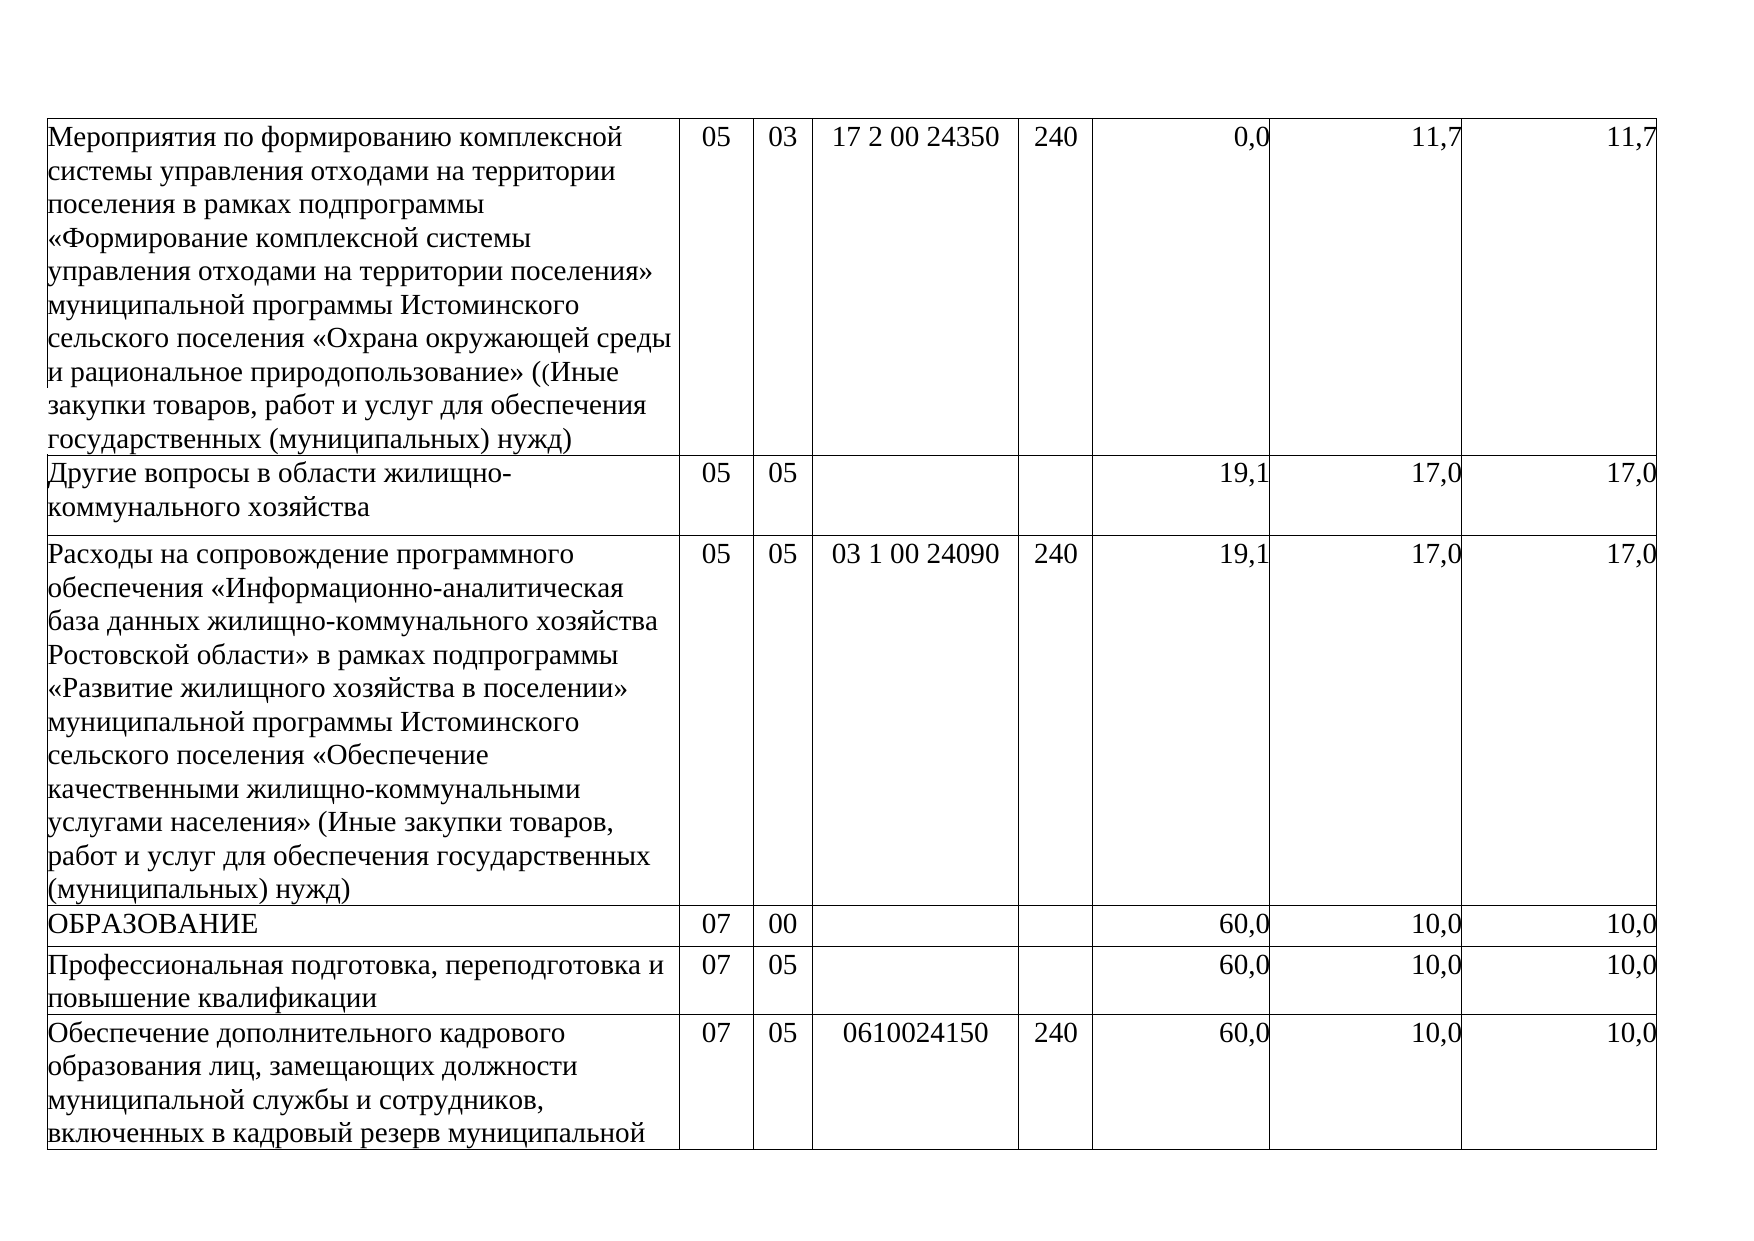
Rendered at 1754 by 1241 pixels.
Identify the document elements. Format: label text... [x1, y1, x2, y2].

table_cell 19,1 [1093, 456, 1269, 535]
table_cell Другие вопросы в области жилищно-коммунального хозяйства [48, 456, 679, 535]
table_cell 10,0 [1462, 947, 1656, 1014]
table_cell 05 [754, 947, 812, 1014]
table_cell 17,0 [1462, 456, 1656, 535]
table_cell Мероприятия по формированию комплексной системы управления отходами на территории поселения в рамках подпрограммы «Формирование комплексной системы управления отходами на территории поселения» муниципальной программы Истоминского сельского поселения «Охрана окружающей среды и рациональное природопользование» ((Иные закупки товаров, работ и услуг для обеспечения государственных (муниципальных) нужд) [48, 119, 679, 454]
table_cell [1019, 906, 1092, 946]
table_cell 240 [1019, 536, 1092, 905]
table_cell 60,0 [1093, 906, 1269, 946]
table_cell 05 [754, 1015, 812, 1149]
table_cell 10,0 [1270, 1015, 1461, 1149]
table_cell 240 [1019, 1015, 1092, 1149]
table_cell 07 [680, 947, 753, 1014]
table_cell 17,0 [1270, 456, 1461, 535]
table_cell 00 [754, 906, 812, 946]
table_cell 05 [680, 536, 753, 905]
table_cell 11,7 [1462, 119, 1656, 454]
table_cell 05 [680, 456, 753, 535]
table_cell 05 [680, 119, 753, 454]
table_cell 0610024150 [813, 1015, 1018, 1149]
table_cell 05 [754, 536, 812, 905]
table_cell 10,0 [1270, 947, 1461, 1014]
table_cell Профессиональная подготовка, переподготовка и повышение квалификации [48, 947, 679, 1014]
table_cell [48, 1015, 679, 1149]
table_cell 17,0 [1270, 536, 1461, 905]
table_cell 07 [680, 1015, 753, 1149]
table_cell 11,7 [1270, 119, 1461, 454]
table_cell 17,0 [1462, 536, 1656, 905]
table_cell [813, 906, 1018, 946]
table_cell 60,0 [1093, 947, 1269, 1014]
table_cell [813, 456, 1018, 535]
table_cell 60,0 [1093, 1015, 1269, 1149]
table_cell 19,1 [1093, 536, 1269, 905]
table_cell ОБРАЗОВАНИЕ [48, 906, 679, 946]
table_cell 03 1 00 24090 [813, 536, 1018, 905]
table_cell 05 [754, 456, 812, 535]
table_cell 10,0 [1270, 906, 1461, 946]
table_cell 07 [680, 906, 753, 946]
table_cell [1019, 947, 1092, 1014]
table_cell [813, 947, 1018, 1014]
table_cell 17 2 00 24350 [813, 119, 1018, 454]
table_cell 10,0 [1462, 1015, 1656, 1149]
table_cell 10,0 [1462, 906, 1656, 946]
table_cell [1019, 456, 1092, 535]
table_cell Расходы на сопровождение программного обеспечения «Информационно-аналитическая база данных жилищно-коммунального хозяйства Ростовской области» в рамках подпрограммы «Развитие жилищного хозяйства в поселении» муниципальной программы Истоминского сельского поселения «Обеспечение качественными жилищно-коммунальными услугами населения» (Иные закупки товаров, работ и услуг для обеспечения государственных (муниципальных) нужд) [48, 536, 679, 905]
table_cell 240 [1019, 119, 1092, 454]
table_cell 0,0 [1093, 119, 1269, 454]
table_cell 03 [754, 119, 812, 454]
